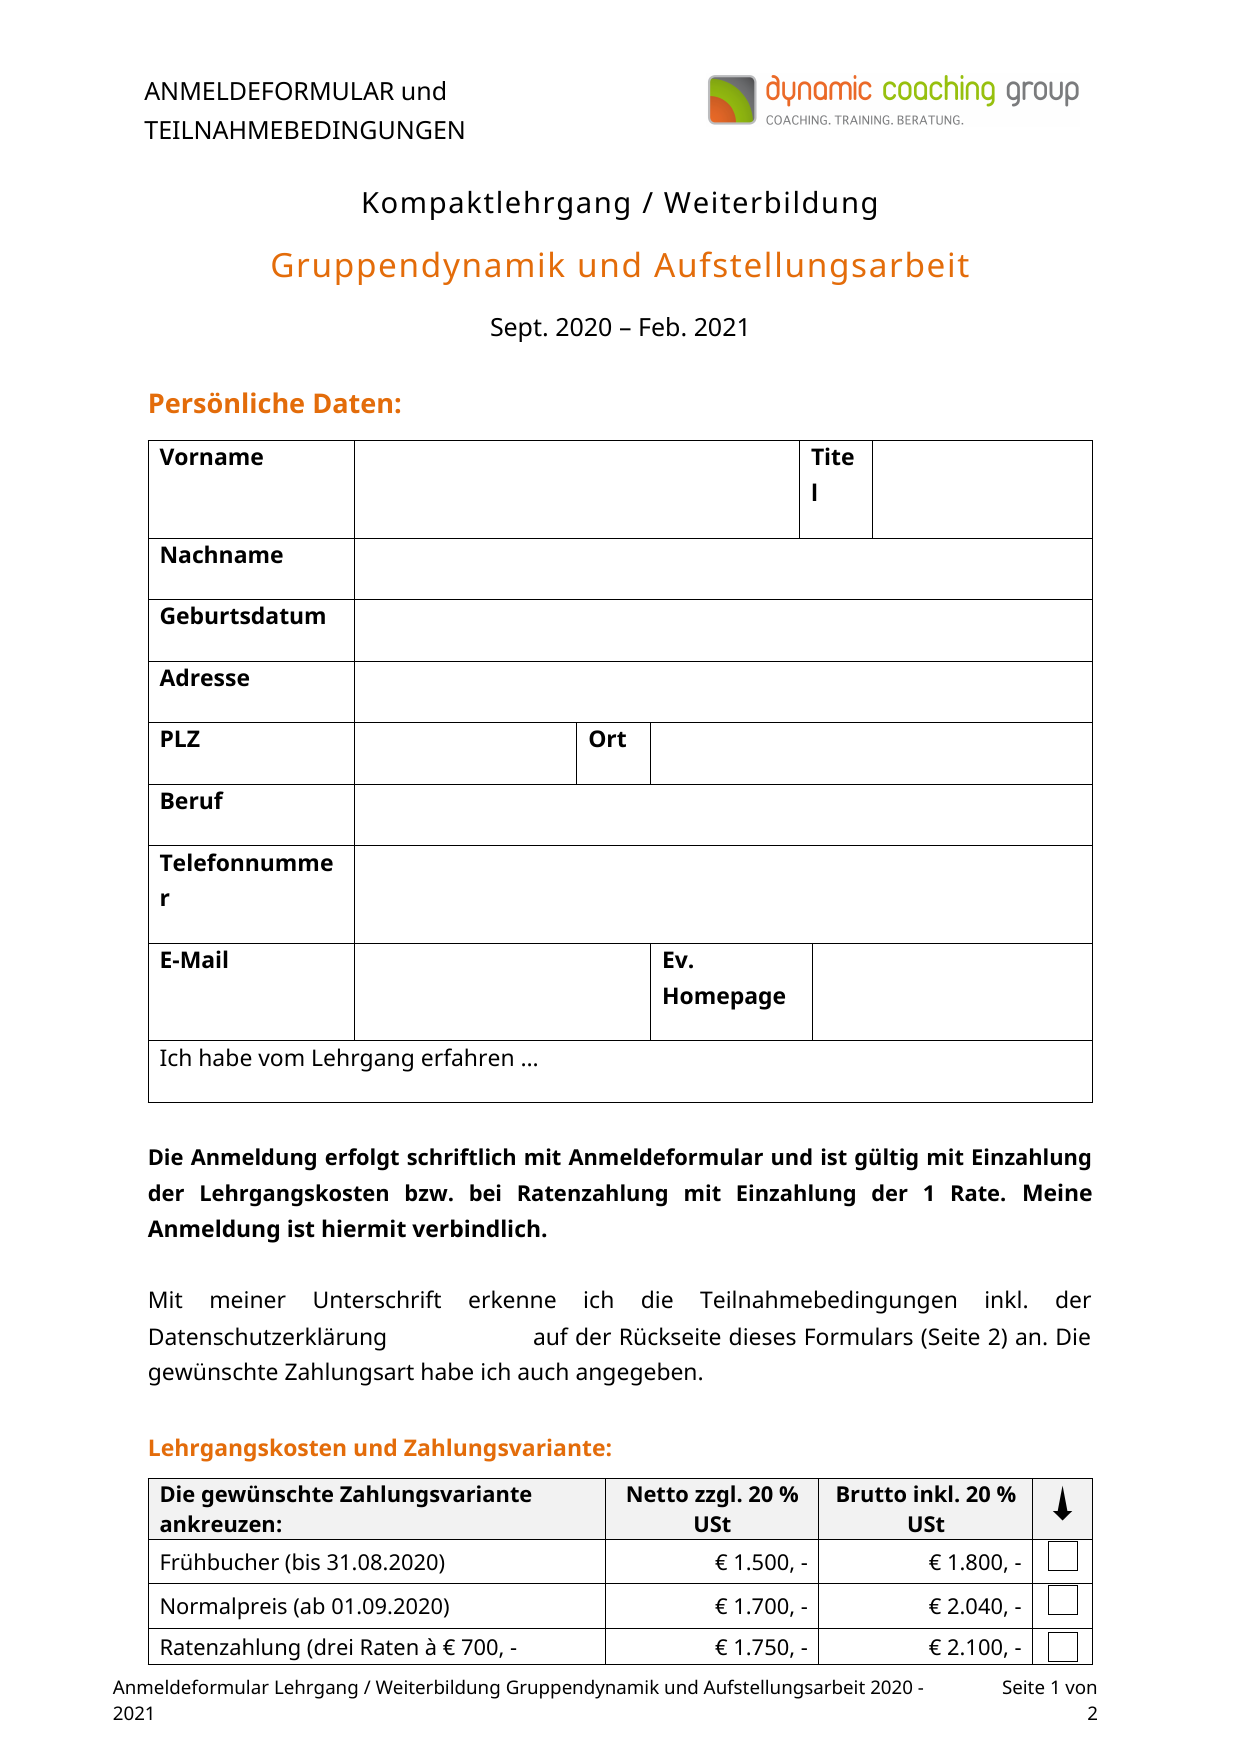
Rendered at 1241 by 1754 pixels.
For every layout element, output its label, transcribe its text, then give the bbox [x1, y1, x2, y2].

picture [1043, 1484, 1082, 1522]
table_cell [651, 723, 1092, 784]
table_cell € 1.700, - [606, 1584, 818, 1627]
text Sept. 2020 – Feb. 2021 [148, 310, 1093, 344]
table_cell Adresse [149, 662, 354, 722]
table_header [873, 441, 1092, 538]
table_header [355, 441, 799, 538]
table_cell PLZ [149, 723, 354, 784]
table_cell € 2.040, - [819, 1584, 1032, 1627]
table_header Die gewünschte Zahlungsvariante ankreuzen: [149, 1479, 605, 1539]
table_cell € 1.800, - [819, 1540, 1032, 1583]
table_cell [813, 944, 1092, 1040]
picture [706, 73, 1081, 127]
table_cell € 2.100, - [819, 1629, 1032, 1664]
table_cell Beruf [149, 785, 354, 845]
table_cell [1033, 1629, 1092, 1664]
table_cell [355, 785, 1092, 845]
table_cell [355, 600, 1092, 661]
table_cell E-Mail [149, 944, 354, 1040]
table_cell Frühbucher (bis 31.08.2020) [149, 1540, 605, 1583]
table_header Titel [800, 441, 872, 538]
table_cell Geburtsdatum [149, 600, 354, 661]
table_header [1033, 1479, 1092, 1539]
text Gruppendynamik und Aufstellungsarbeit [148, 242, 1093, 287]
table_cell [355, 944, 650, 1040]
table_cell Telefonnummer [149, 846, 354, 943]
text Die Anmeldung erfolgt schriftlich mit Anmeldeformular und ist gültig mit Einzahlung der Lehrgangskosten bzw. bei Ratenzahlung mit Einzahlung der 1 Rate. Meine Anmeldung ist hiermit verbindlich. [148, 1142, 1093, 1244]
table_cell [355, 846, 1092, 943]
text Persönliche Daten: [148, 385, 1093, 422]
table_cell Ich habe vom Lehrgang erfahren … [149, 1041, 1092, 1102]
table_header Netto zzgl. 20 % USt [606, 1479, 818, 1539]
table_cell € 1.500, - [606, 1540, 818, 1583]
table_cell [149, 1629, 605, 1664]
text Mit meiner Unterschrift erkenne ich die Teilnahmebedingungen inkl. der Datenschutzerklärung auf der Rückseite dieses Formulars (Seite 2) an. Die gewünschte Zahlungsart habe ich auch angegeben. [148, 1284, 1093, 1388]
table_cell [1033, 1540, 1092, 1583]
table_cell [1033, 1584, 1092, 1627]
table_header Vorname [149, 441, 354, 538]
table_header Brutto inkl. 20 % USt [819, 1479, 1032, 1539]
table_cell Ort [577, 723, 650, 784]
table_cell Ev. Homepage [651, 944, 812, 1040]
table_cell Normalpreis (ab 01.09.2020) [149, 1584, 605, 1627]
table_cell [355, 662, 1092, 722]
table_cell € 1.750, - [606, 1629, 818, 1664]
table_cell [355, 539, 1092, 599]
table_cell Nachname [149, 539, 354, 599]
text Lehrgangskosten und Zahlungsvariante: [148, 1431, 1093, 1463]
table_cell [355, 723, 576, 784]
text Kompaktlehrgang / Weiterbildung [148, 182, 1093, 222]
